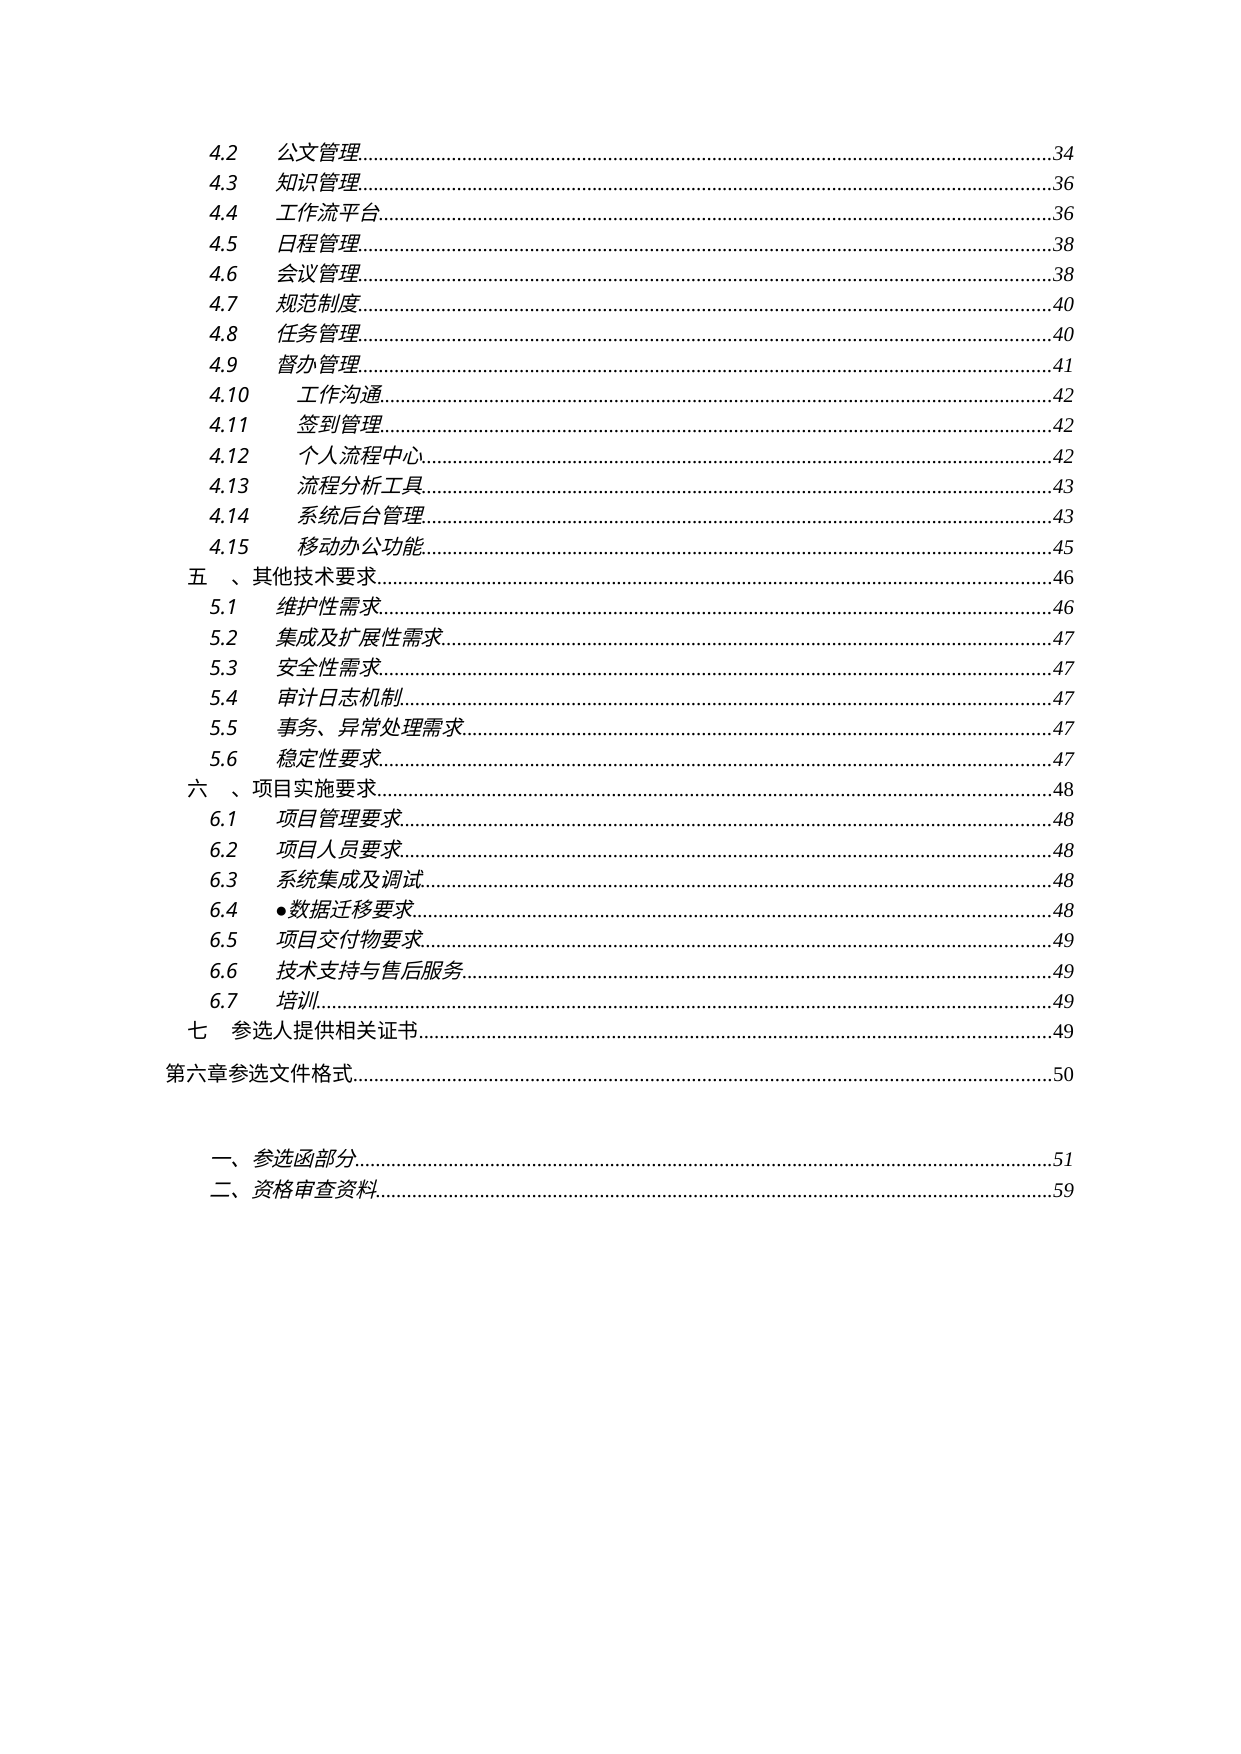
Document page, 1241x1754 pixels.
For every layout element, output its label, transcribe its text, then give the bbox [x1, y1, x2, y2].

text 4.13 流程分析工具 43 [209, 469, 1075, 499]
text 6.6 技术支持与售后服务 49 [209, 954, 1075, 984]
text 4.14 系统后台管理 43 [209, 499, 1075, 530]
text 4.4 工作流平台 36 [209, 196, 1075, 227]
text 4.9 督办管理 41 [209, 348, 1075, 378]
text 5.1 维护性需求 46 [209, 590, 1075, 621]
text 一、参选函部分 51 [209, 1143, 1075, 1173]
text 5.6 稳定性要求 47 [209, 742, 1075, 772]
text 5.3 安全性需求 47 [209, 651, 1075, 681]
text 6.1 项目管理要求 48 [209, 802, 1075, 833]
text 4.2 公文管理 34 [209, 136, 1075, 166]
text 5.5 事务、异常处理需求 47 [209, 712, 1075, 742]
text 七 参选人提供相关证书 49 [187, 1015, 1075, 1045]
text 4.10 工作沟通 42 [209, 378, 1075, 409]
text 第六章参选文件格式 50 [165, 1057, 1075, 1088]
text 4.7 规范制度 40 [209, 287, 1075, 318]
text 五 、其他技术要求 46 [187, 560, 1075, 590]
text 二、资格审查资料 59 [209, 1173, 1075, 1203]
text 6.4 ●数据迁移要求 48 [209, 893, 1075, 924]
text 六 、项目实施要求 48 [187, 772, 1075, 802]
text 4.15 移动办公功能 45 [209, 530, 1075, 560]
text 6.3 系统集成及调试 48 [209, 863, 1075, 893]
text 4.11 签到管理 42 [209, 409, 1075, 439]
text 5.4 审计日志机制 47 [209, 681, 1075, 712]
text 6.2 项目人员要求 48 [209, 833, 1075, 863]
text 6.5 项目交付物要求 49 [209, 924, 1075, 954]
text 4.8 任务管理 40 [209, 318, 1075, 348]
text 4.6 会议管理 38 [209, 257, 1075, 287]
text 5.2 集成及扩展性需求 47 [209, 621, 1075, 651]
text 4.5 日程管理 38 [209, 227, 1075, 257]
text 6.7 培训 49 [209, 984, 1075, 1015]
text 4.12 个人流程中心 42 [209, 439, 1075, 469]
text 4.3 知识管理 36 [209, 166, 1075, 196]
